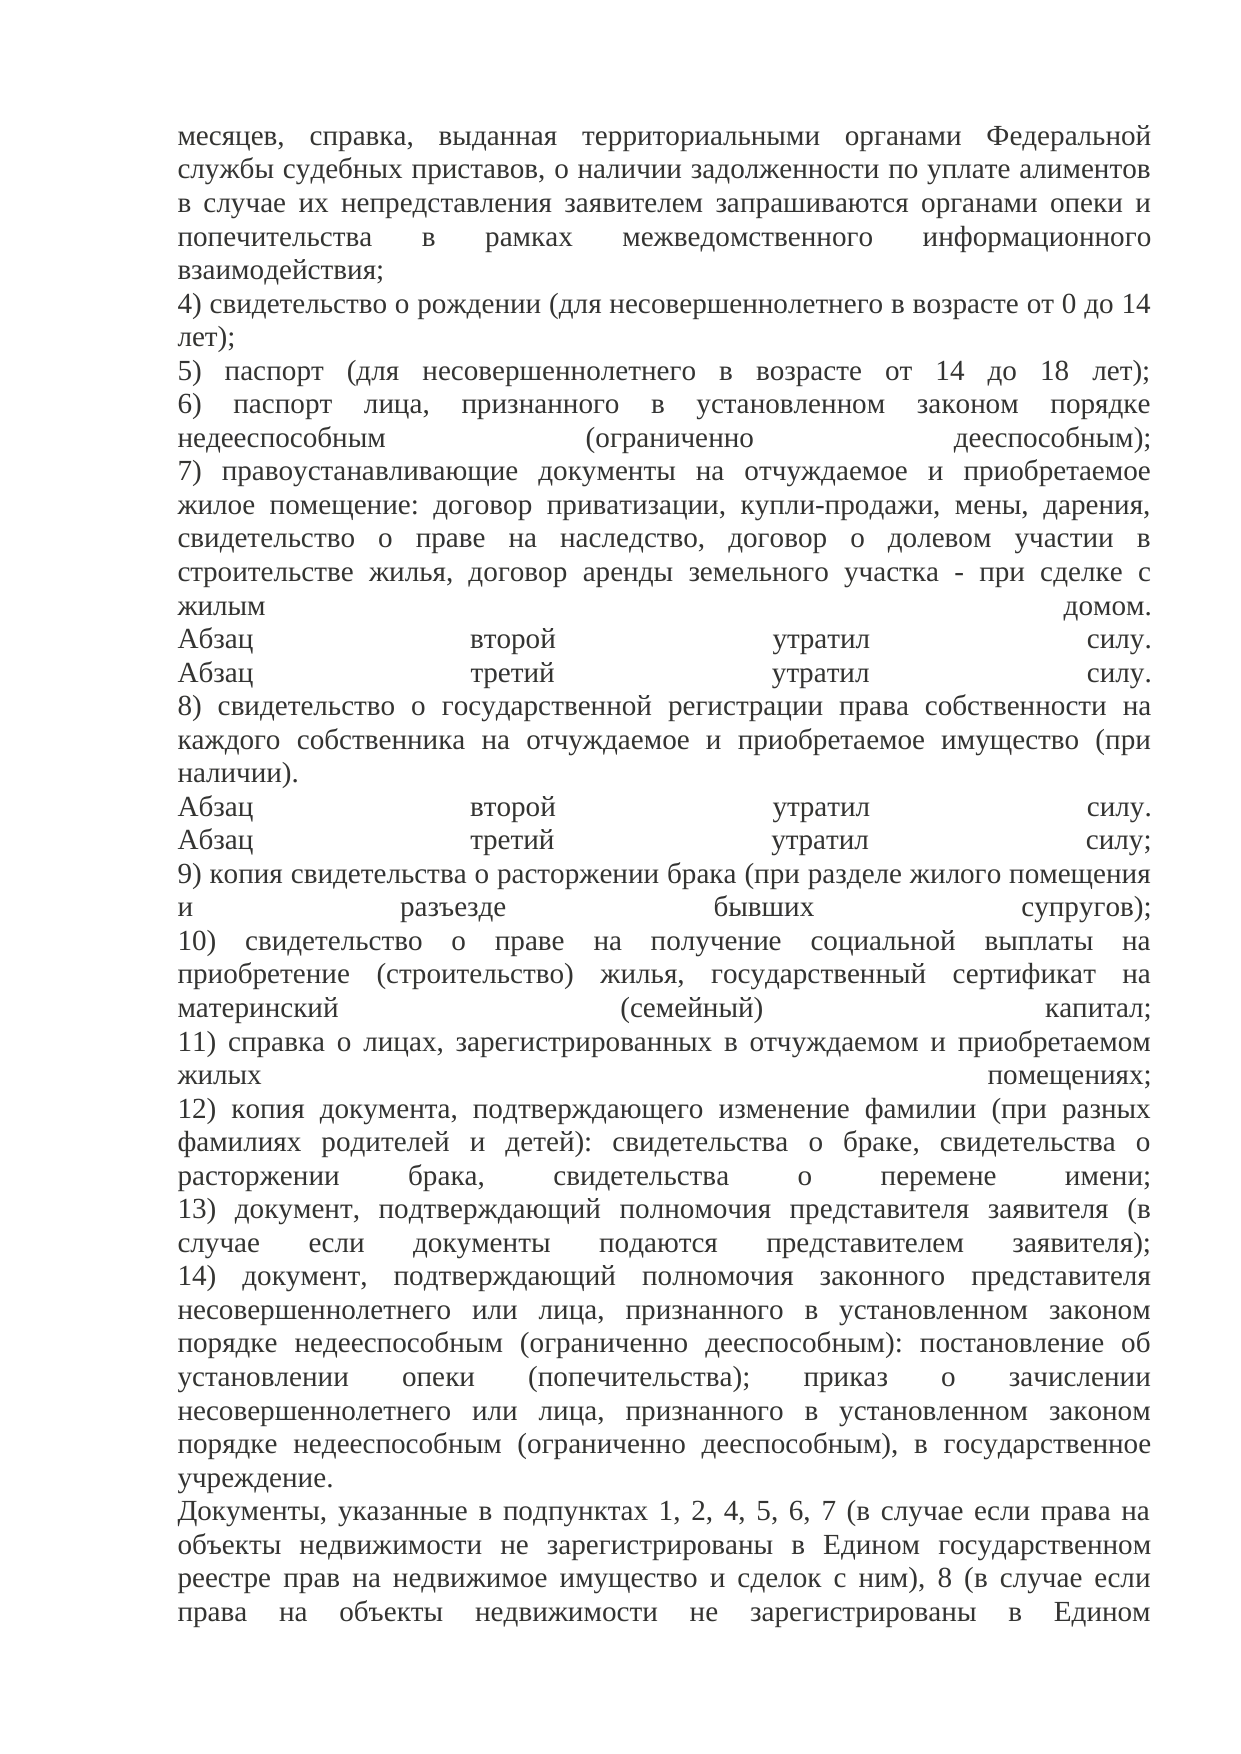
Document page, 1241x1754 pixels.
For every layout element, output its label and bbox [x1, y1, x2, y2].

text [177, 118, 1152, 1627]
